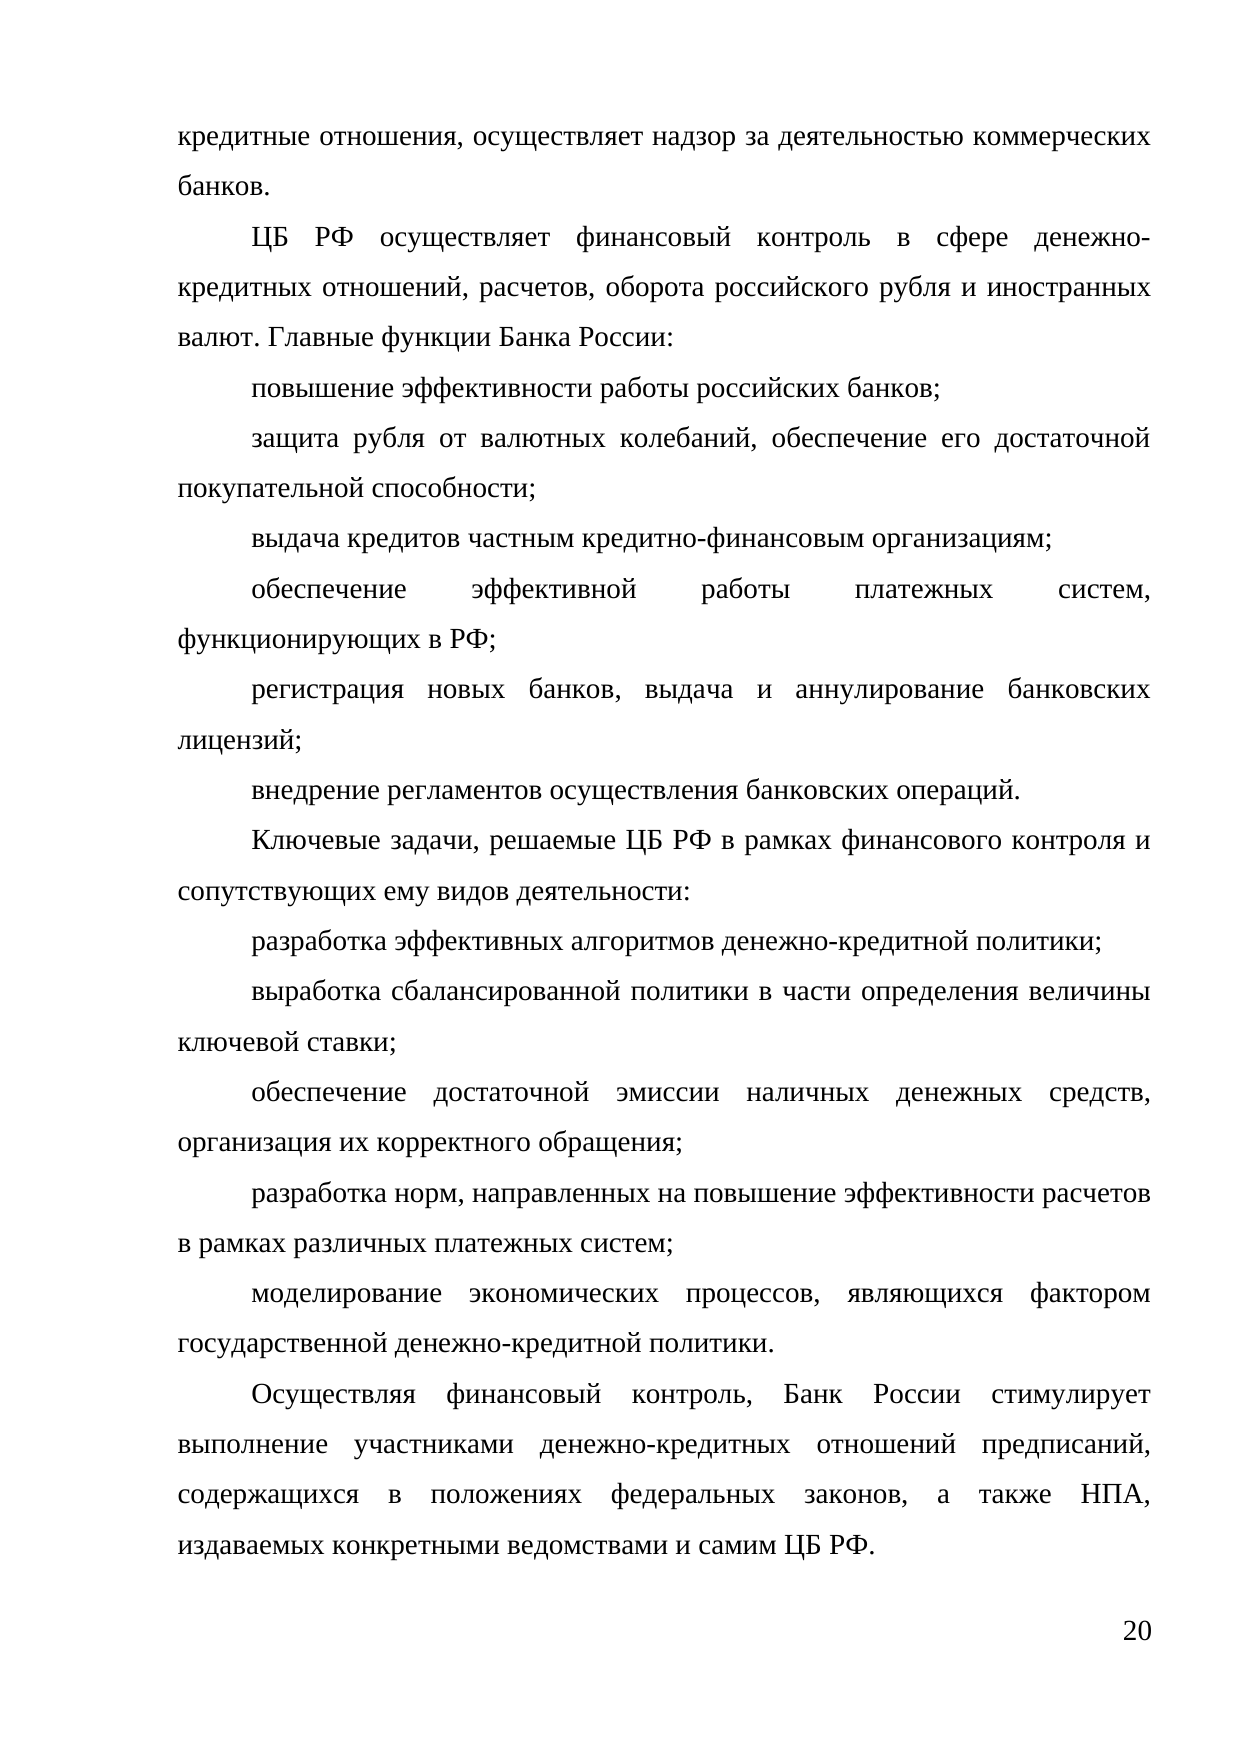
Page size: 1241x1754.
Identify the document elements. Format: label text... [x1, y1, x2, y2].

text моделирование экономических процессов, являющихся фактором государственной денежно-кредитной политики. [177, 1275, 1152, 1359]
text выработка сбалансированной политики в части определения величины ключевой ставки; [177, 973, 1152, 1057]
text защита рубля от валютных колебаний, обеспечение его достаточной покупательной способности; [177, 420, 1152, 504]
text разработка норм, направленных на повышение эффективности расчетов в рамках различных платежных систем; [177, 1175, 1152, 1258]
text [177, 118, 1152, 202]
text выдача кредитов частным кредитно-финансовым организациям; [177, 521, 1152, 554]
text внедрение регламентов осуществления банковских операций. [177, 772, 1152, 806]
text регистрация новых банков, выдача и аннулирование банковских лицензий; [177, 672, 1152, 755]
text обеспечение достаточной эмиссии наличных денежных средств, организация их корректного обращения; [177, 1074, 1152, 1158]
text Ключевые задачи, решаемые ЦБ РФ в рамках финансового контроля и сопутствующих ему видов деятельности: [177, 822, 1152, 906]
text Осуществляя финансовый контроль, Банк России стимулирует выполнение участниками денежно-кредитных отношений предписаний, содержащихся в положениях федеральных законов, а также НПА, издаваемых конкретными ведомствами и самим ЦБ РФ. [177, 1376, 1152, 1560]
text разработка эффективных алгоритмов денежно-кредитной политики; [177, 923, 1152, 957]
text обеспечение эффективной работы платежных систем, функционирующих в РФ; [177, 571, 1152, 655]
text ЦБ РФ осуществляет финансовый контроль в сфере денежно-кредитных отношений, расчетов, оборота российского рубля и иностранных валют. Главные функции Банка России: [177, 219, 1152, 353]
text повышение эффективности работы российских банков; [177, 370, 1152, 403]
